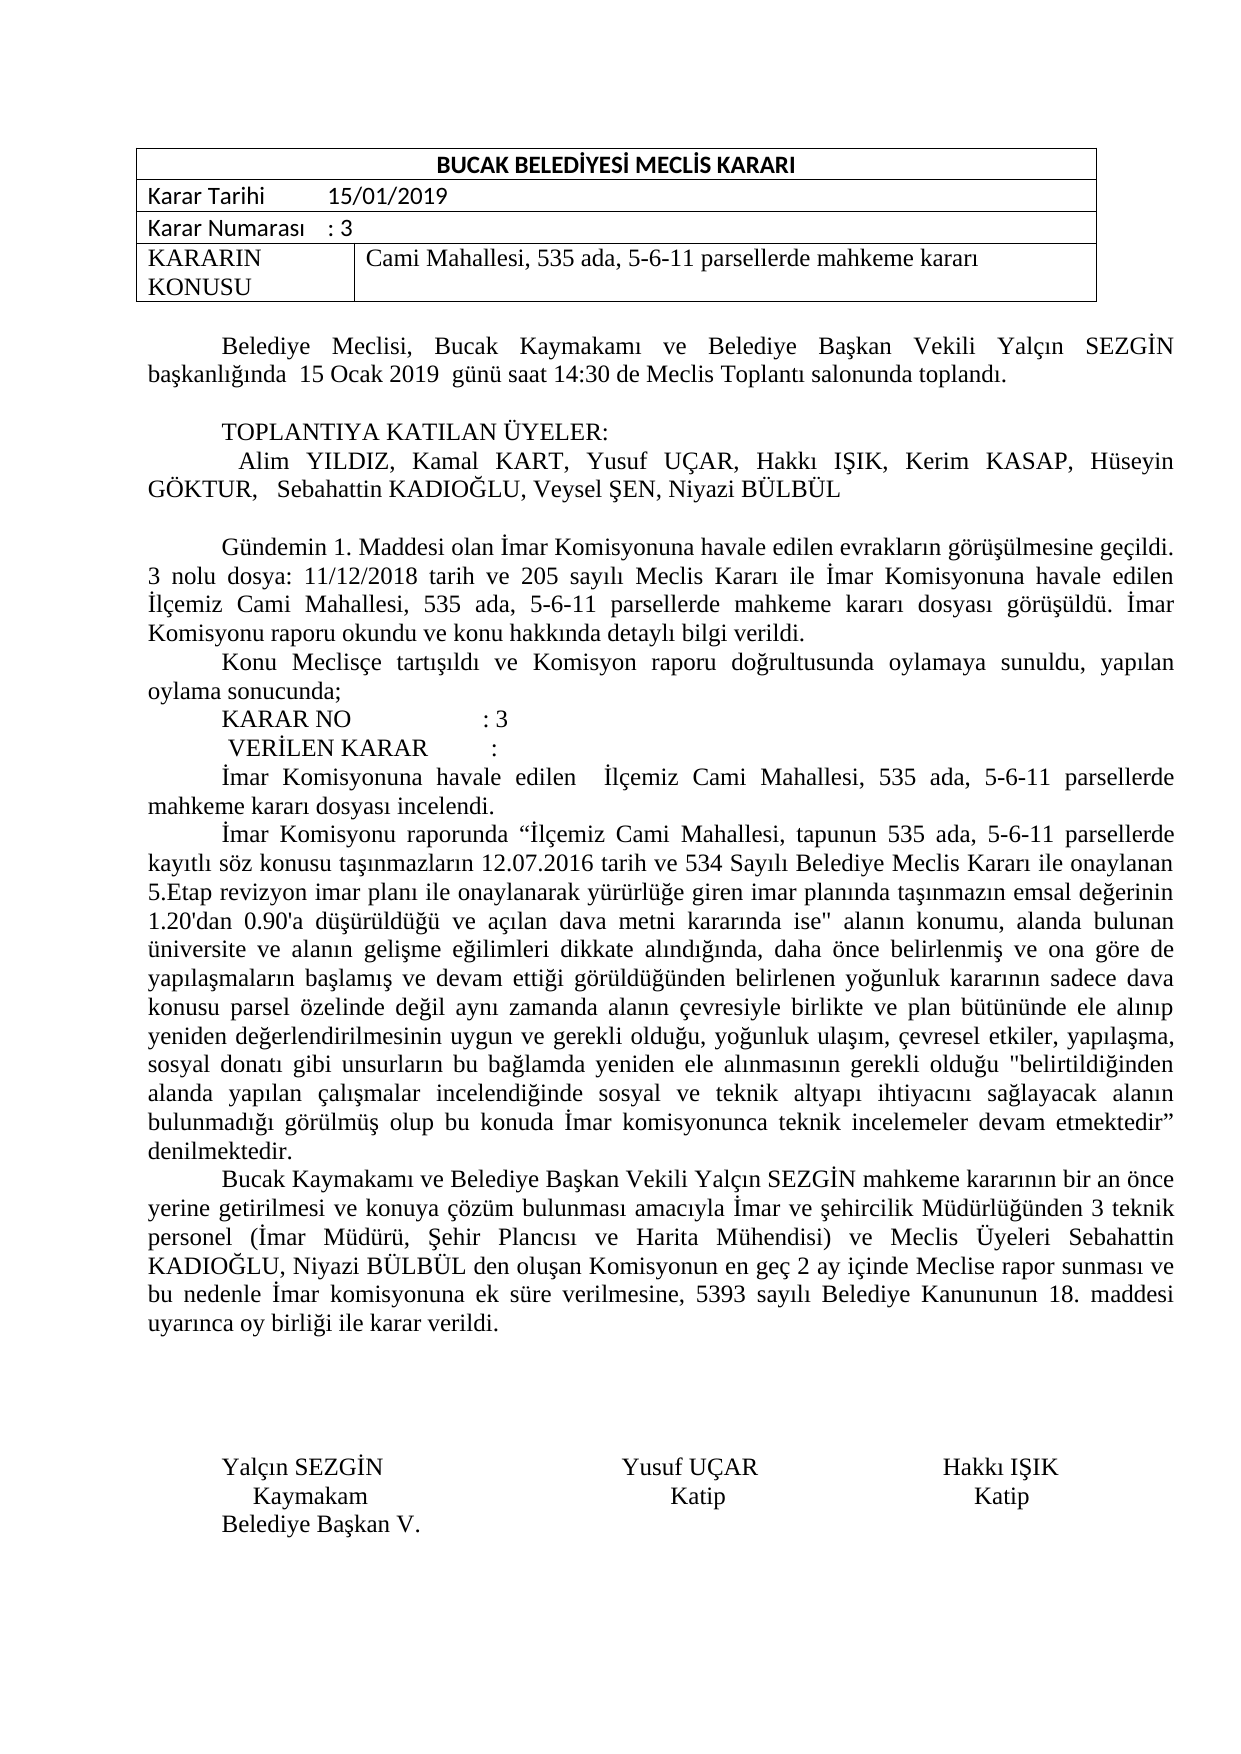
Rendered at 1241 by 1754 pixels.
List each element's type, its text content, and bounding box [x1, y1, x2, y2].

text VERİLEN KARAR : [148, 733, 1175, 762]
text Bucak Kaymakamı ve Belediye Başkan Vekili Yalçın SEZGİN mahkeme kararının bir an önce yerine getirilmesi ve konuya çözüm bulunması amacıyla İmar ve şehircilik Müdürlüğünden 3 teknik personel (İmar Müdürü, Şehir Plancısı ve Harita Mühendisi) ve Meclis Üyeleri Sebahattin KADIOĞLU, Niyazi BÜLBÜL den oluşan Komisyonun en geç 2 ay içinde Meclise rapor sunması ve bu nedenle İmar komisyonuna ek süre verilmesine, 5393 sayılı Belediye Kanununun 18. maddesi uyarınca oy birliği ile karar verildi. [148, 1164, 1175, 1337]
table_header BUCAK BELEDİYESİ MECLİS KARARI [137, 149, 1096, 179]
text Alim YILDIZ, Kamal KART, Yusuf UÇAR, Hakkı IŞIK, Kerim KASAP, Hüseyin GÖKTUR, Sebahattin KADIOĞLU, Veysel ŞEN, Niyazi BÜLBÜL [148, 446, 1175, 503]
text İmar Komisyonuna havale edilen İlçemiz Cami Mahallesi, 535 ada, 5-6-11 parsellerde mahkeme kararı dosyası incelendi. [148, 762, 1175, 819]
text Yalçın SEZGİN Yusuf UÇAR Hakkı IŞIK [148, 1452, 1175, 1481]
table_cell KARARIN KONUSU [137, 244, 354, 301]
table_cell Cami Mahallesi, 535 ada, 5-6-11 parsellerde mahkeme kararı [355, 244, 1096, 301]
text Belediye Meclisi, Bucak Kaymakamı ve Belediye Başkan Vekili Yalçın SEZGİN başkanlığında 15 Ocak 2019 günü saat 14:30 de Meclis Toplantı salonunda toplandı. [148, 331, 1175, 388]
table_cell Karar Tarihi 15/01/2019 [137, 180, 1096, 211]
text Gündemin 1. Maddesi olan İmar Komisyonuna havale edilen evrakların görüşülmesine geçildi. 3 nolu dosya: 11/12/2018 tarih ve 205 sayılı Meclis Kararı ile İmar Komisyonuna havale edilen İlçemiz Cami Mahallesi, 535 ada, 5-6-11 parsellerde mahkeme kararı dosyası görüşüldü. İmar Komisyonu raporu okundu ve konu hakkında detaylı bilgi verildi. [148, 532, 1175, 647]
text TOPLANTIYA KATILAN ÜYELER: [148, 417, 1175, 446]
text Konu Meclisçe tartışıldı ve Komisyon raporu doğrultusunda oylamaya sunuldu, yapılan oylama sonucunda; [148, 647, 1175, 704]
table_cell Karar Numarası : 3 [137, 212, 1096, 242]
text İmar Komisyonu raporunda “İlçemiz Cami Mahallesi, tapunun 535 ada, 5-6-11 parsellerde kayıtlı söz konusu taşınmazların 12.07.2016 tarih ve 534 Sayılı Belediye Meclis Kararı ile onaylanan 5.Etap revizyon imar planı ile onaylanarak yürürlüğe giren imar planında taşınmazın emsal değerinin 1.20'dan 0.90'a düşürüldüğü ve açılan dava metni kararında ise" alanın konumu, alanda bulunan üniversite ve alanın gelişme eğilimleri dikkate alındığında, daha önce belirlenmiş ve ona göre de yapılaşmaların başlamış ve devam ettiği görüldüğünden belirlenen yoğunluk kararının sadece dava konusu parsel özelinde değil aynı zamanda alanın çevresiyle birlikte ve plan bütününde ele alınıp yeniden değerlendirilmesinin uygun ve gerekli olduğu, yoğunluk ulaşım, çevresel etkiler, yapılaşma, sosyal donatı gibi unsurların bu bağlamda yeniden ele alınmasının gerekli olduğu "belirtildiğinden alanda yapılan çalışmalar incelendiğinde sosyal ve teknik altyapı ihtiyacını sağlayacak alanın bulunmadığı görülmüş olup bu konuda İmar komisyonunca teknik incelemeler devam etmektedir” denilmektedir. [148, 819, 1175, 1164]
text KARAR NO : 3 [148, 704, 1175, 733]
text Belediye Başkan V. [148, 1509, 1175, 1538]
text Kaymakam Katip Katip [148, 1481, 1175, 1509]
